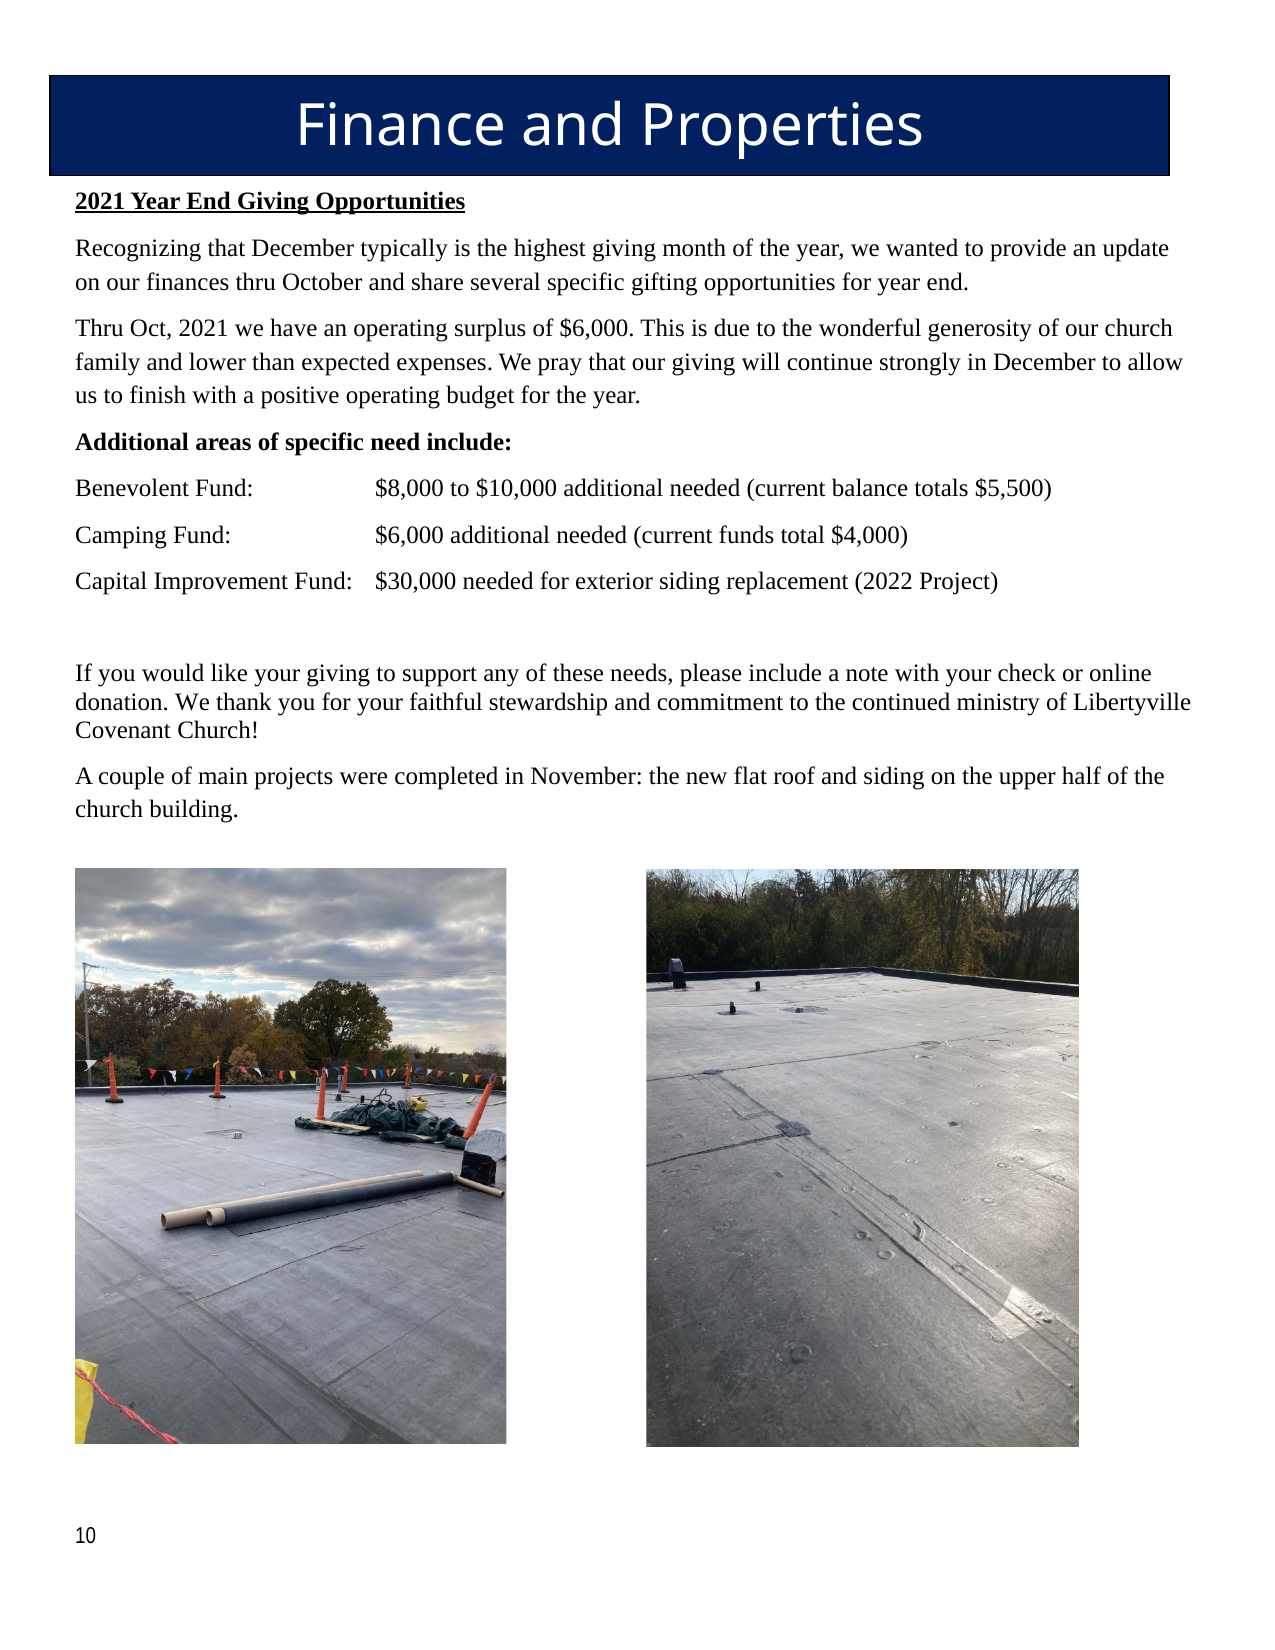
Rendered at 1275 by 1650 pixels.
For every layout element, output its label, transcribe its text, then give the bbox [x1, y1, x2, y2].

text Additional areas of specific need include: [75, 427, 1200, 456]
text Benevolent Fund: $8,000 to $10,000 additional needed (current balance totals $5,500) [75, 473, 1200, 502]
text Camping Fund: $6,000 additional needed (current funds total $4,000) [75, 520, 1200, 548]
text If you would like your giving to support any of these needs, please include a note with your check or online donation. We thank you for your faithful stewardship and commitment to the continued ministry of Libertyville Covenant Church! [75, 658, 1200, 744]
picture [75, 868, 507, 1444]
text Capital Improvement Fund: $30,000 needed for exterior siding replacement (2022 Project) [75, 566, 1200, 595]
text Thru Oct, 2021 we have an operating surplus of $6,000. This is due to the wonderful generosity of our church family and lower than expected expenses. We pray that our giving will continue strongly in December to allow us to finish with a positive operating budget for the year. [75, 313, 1200, 409]
text A couple of main projects were completed in November: the new flat roof and siding on the upper half of the church building. [75, 761, 1200, 823]
text Recognizing that December typically is the highest giving month of the year, we wanted to provide an update on our finances thru October and share several specific gifting opportunities for year end. [75, 233, 1200, 295]
text 2021 Year End Giving Opportunities [75, 104, 1200, 215]
picture [646, 869, 1079, 1447]
